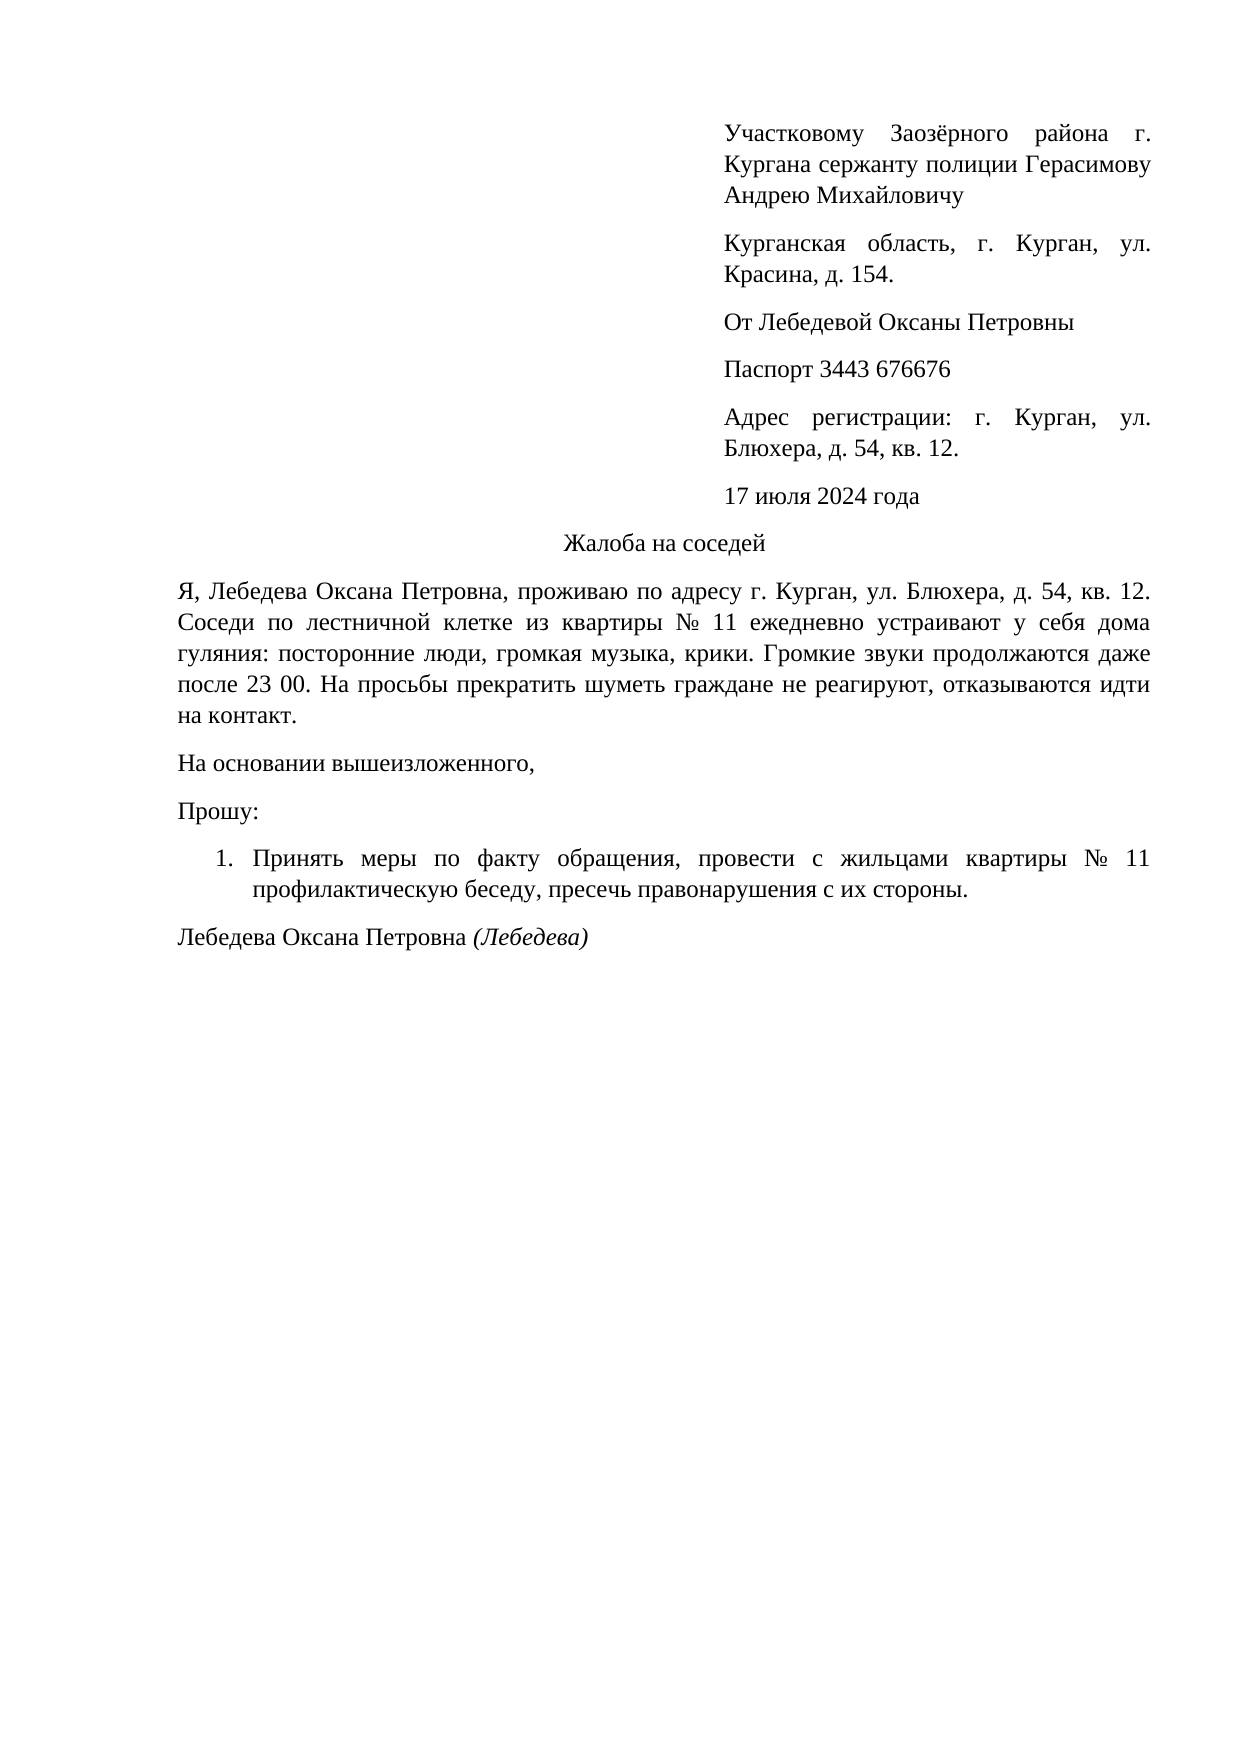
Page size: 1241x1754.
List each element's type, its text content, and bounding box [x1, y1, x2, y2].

text Участковому Заозёрного района г. Кургана сержанту полиции Герасимову Андрею Михайловичу [723, 118, 1152, 209]
text От Лебедевой Оксаны Петровны [723, 307, 1152, 335]
text Прошу: [177, 796, 1152, 824]
text Лебедева Оксана Петровна (Лебедева) [177, 922, 1152, 951]
text На основании вышеизложенного, [177, 748, 1152, 777]
text Адрес регистрации: г. Курган, ул. Блюхера, д. 54, кв. 12. [723, 402, 1152, 462]
list Принять меры по факту обращения, провести с жильцами квартиры № 11 профилактическую беседу, пресечь правонарушения с их стороны. [215, 843, 1152, 903]
text Паспорт 3443 676676 [723, 354, 1152, 383]
text 17 июля 2024 года [723, 481, 1152, 509]
text Я, Лебедева Оксана Петровна, проживаю по адресу г. Курган, ул. Блюхера, д. 54, кв. 12. Соседи по лестничной клетке из квартиры № 11 ежедневно устраивают у себя дома гуляния: посторонние люди, громкая музыка, крики. Громкие звуки продолжаются даже после 23 00. На просьбы прекратить шуметь граждане не реагируют, отказываются идти на контакт. [177, 576, 1152, 729]
text Жалоба на соседей [177, 528, 1152, 557]
text Курганская область, г. Курган, ул. Красина, д. 154. [723, 228, 1152, 288]
